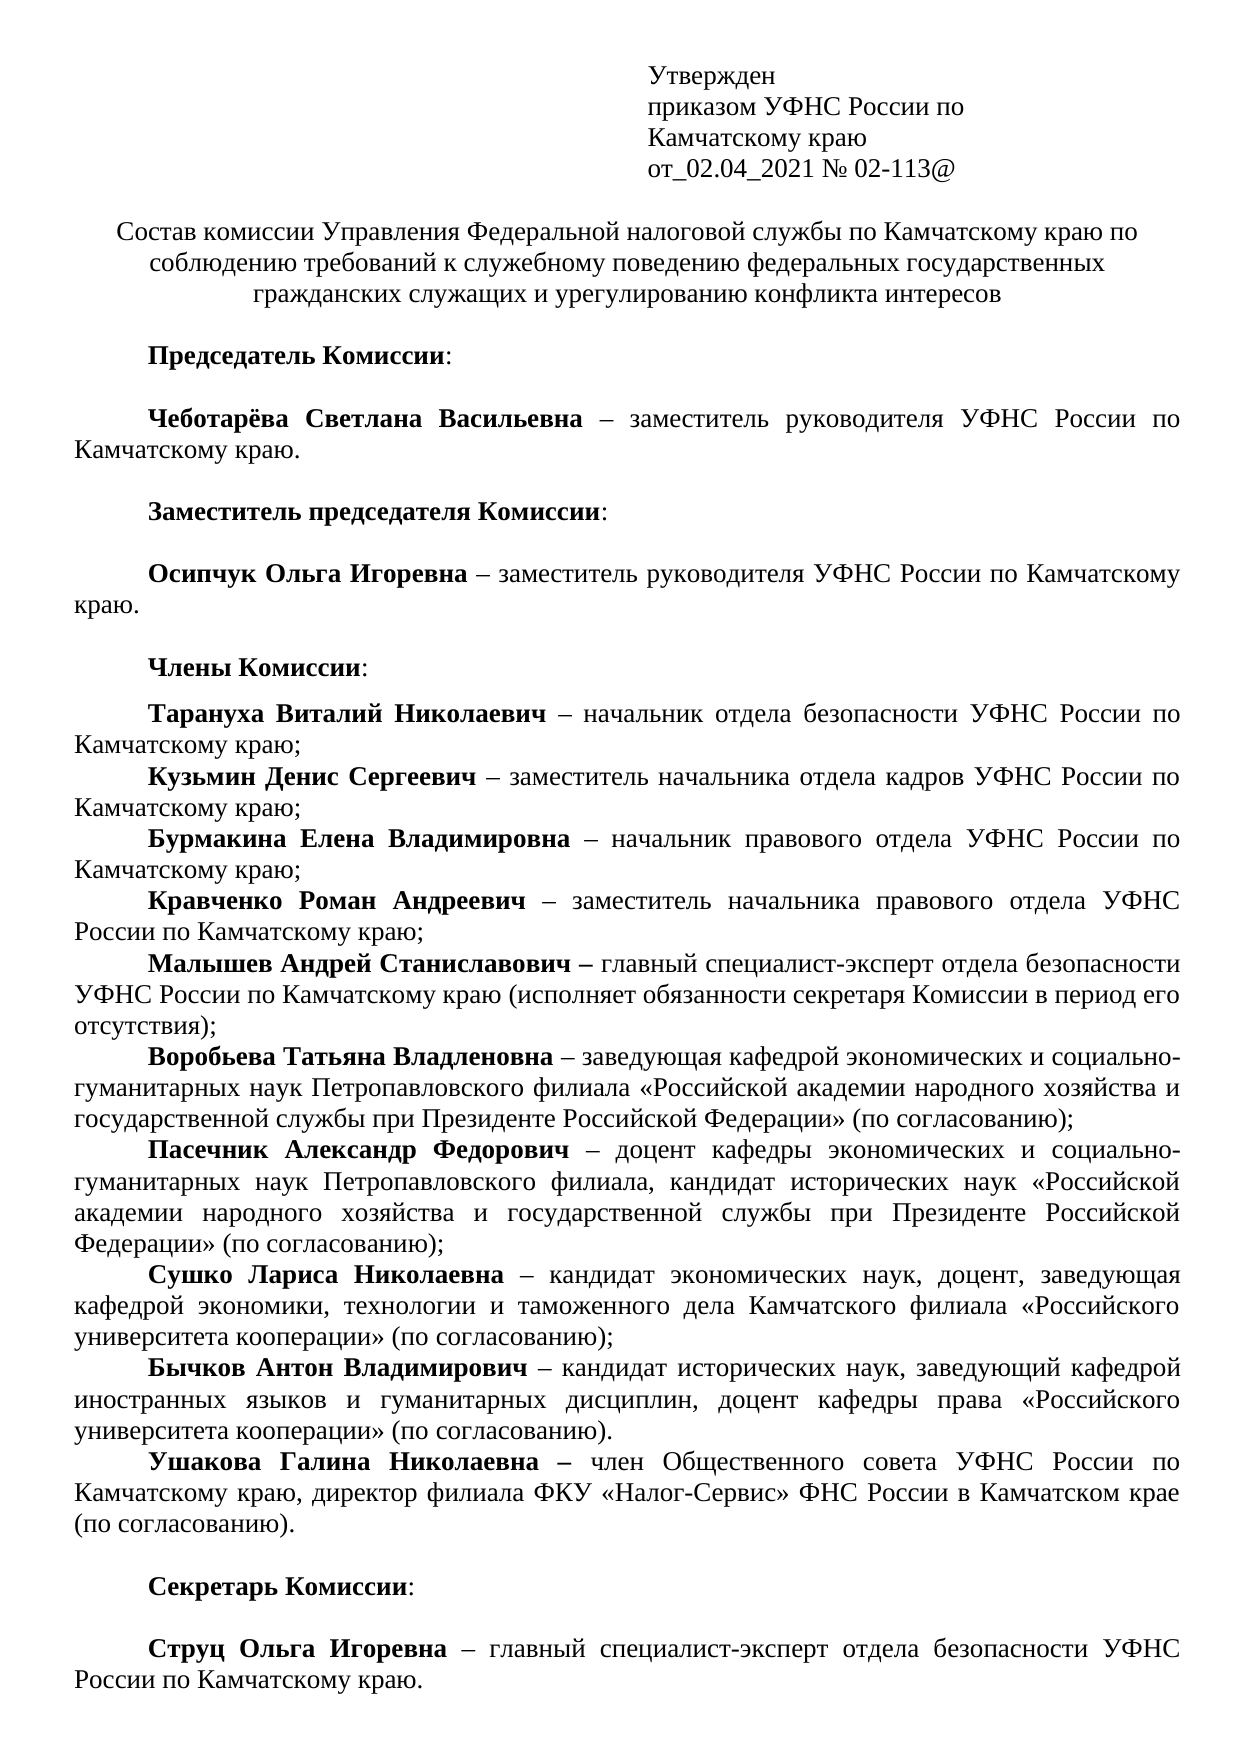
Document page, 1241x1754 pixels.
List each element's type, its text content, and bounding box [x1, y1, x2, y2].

title Тарануха Виталий Николаевич – начальник отдела безопасности УФНС России по Камчатскому краю; [74, 697, 1181, 760]
title Пасечник Александр Федорович – доцент кафедры экономических и социально-гуманитарных наук Петропавловского филиала, кандидат исторических наук «Российской академии народного хозяйства и государственной службы при Президенте Российской Федерации» (по согласованию); [74, 1133, 1181, 1258]
title Малышев Андрей Станиславович – главный специалист-эксперт отдела безопасности УФНС России по Камчатскому краю (исполняет обязанности секретаря Комиссии в период его отсутствия); [74, 947, 1181, 1040]
text Чеботарёва Светлана Васильевна – заместитель руководителя УФНС России по Камчатскому краю. [74, 402, 1181, 464]
text Председатель Комиссии: [74, 339, 1181, 371]
text Бычков Антон Владимирович – кандидат иcторических наук, заведующий кафедрой иностранных языков и гуманитарных дисциплин, доцент кафедры права «Российского университета кооперации» (по согласованию). [74, 1352, 1181, 1445]
text Сушко Лариса Николаевна – кандидат экономических наук, доцент, заведующая кафедрой экономики, технологии и таможенного дела Камчатского филиала «Российского университета кооперации» (по согласованию); [74, 1258, 1181, 1352]
text Состав комиссии Управления Федеральной налоговой службы по Камчатскому краю по соблюдению требований к служебному поведению федеральных государственных гражданских служащих и урегулированию конфликта интересов [74, 215, 1181, 308]
title Кузьмин Денис Сергеевич – заместитель начальника отдела кадров УФНС России по Камчатскому краю; [74, 760, 1181, 822]
title Воробьева Татьяна Владленовна – заведующая кафедрой экономических и социально-гуманитарных наук Петропавловского филиала «Российской академии народного хозяйства и государственной службы при Президенте Российской Федерации» (по согласованию); [74, 1040, 1181, 1133]
text Заместитель председателя Комиссии: [74, 495, 1181, 526]
text от_02.04_2021 № 02-113@ [647, 152, 1181, 184]
text Осипчук Ольга Игоревна – заместитель руководителя УФНС России по Камчатскому краю. [74, 557, 1181, 620]
text Ушакова Галина Николаевна – член Общественного совета УФНС России по Камчатскому краю, директор филиала ФКУ «Налог-Сервис» ФНС России в Камчатском крае (по согласованию). [74, 1445, 1181, 1538]
title Кравченко Роман Андреевич – заместитель начальника правового отдела УФНС России по Камчатскому краю; [74, 884, 1181, 947]
text Секретарь Комиссии: [74, 1569, 1181, 1601]
text приказом УФНС России по Камчатскому краю [647, 90, 1181, 152]
title Члены Комиссии: [74, 651, 1181, 682]
text Струц Ольга Игоревна – главный специалист-эксперт отдела безопасности УФНС России по Камчатскому краю. [74, 1632, 1181, 1694]
text Утвержден [647, 59, 1181, 90]
title Бурмакина Елена Владимировна – начальник правового отдела УФНС России по Камчатскому краю; [74, 822, 1181, 884]
